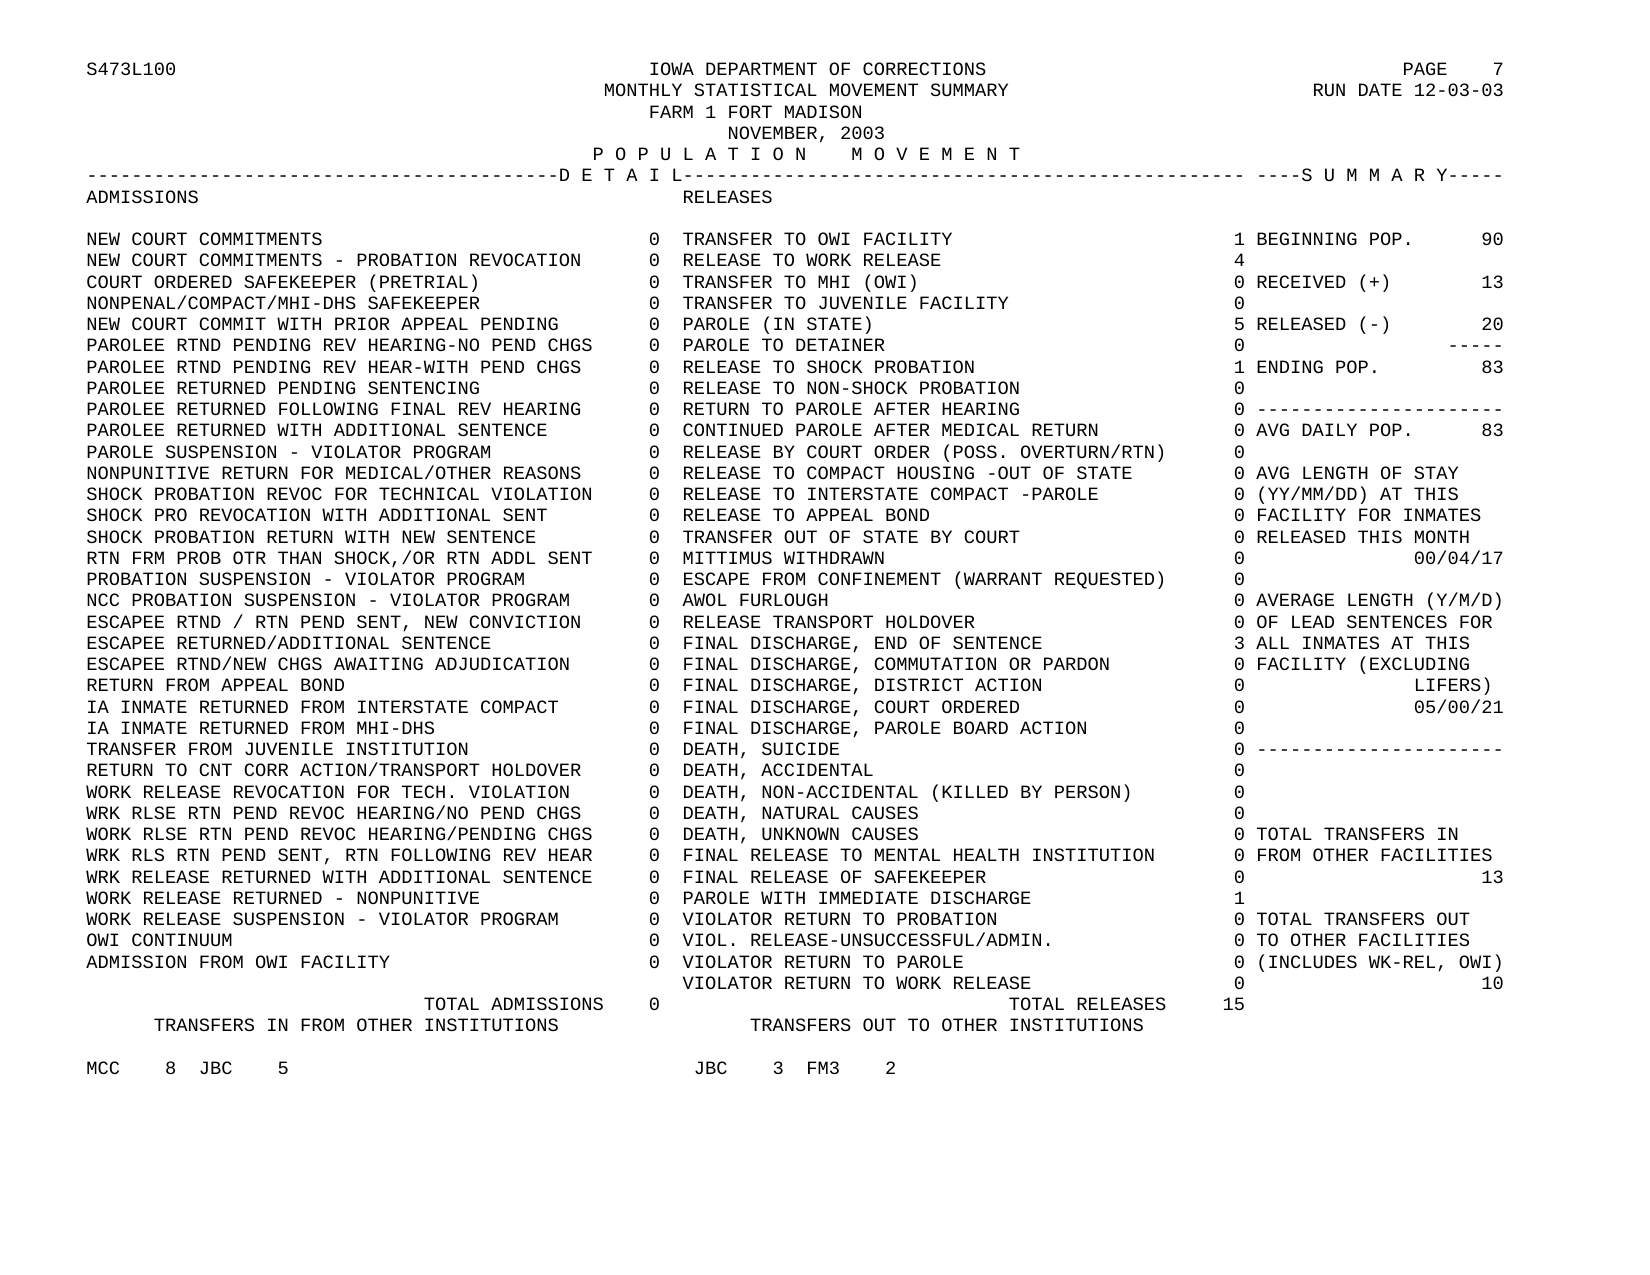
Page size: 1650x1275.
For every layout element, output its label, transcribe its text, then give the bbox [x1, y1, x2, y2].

text WORK RLSE RTN PEND REVOC HEARING/PENDING CHGS 0 DEATH, UNKNOWN CAUSES 0 TOTAL TRANSFERS IN [30, 825, 1590, 846]
text ADMISSION FROM OWI FACILITY 0 VIOLATOR RETURN TO PAROLE 0 (INCLUDES WK-REL, OWI) [30, 952, 1590, 974]
text VIOLATOR RETURN TO WORK RELEASE 0 10 [30, 974, 1590, 995]
text WRK RLSE RTN PEND REVOC HEARING/NO PEND CHGS 0 DEATH, NATURAL CAUSES 0 [30, 804, 1590, 825]
text IA INMATE RETURNED FROM MHI-DHS 0 FINAL DISCHARGE, PAROLE BOARD ACTION 0 [30, 719, 1590, 740]
text COURT ORDERED SAFEKEEPER (PRETRIAL) 0 TRANSFER TO MHI (OWI) 0 RECEIVED (+) 13 [30, 272, 1590, 294]
text PAROLE SUSPENSION - VIOLATOR PROGRAM 0 RELEASE BY COURT ORDER (POSS. OVERTURN/RTN) 0 [30, 442, 1590, 464]
text PAROLEE RETURNED WITH ADDITIONAL SENTENCE 0 CONTINUED PAROLE AFTER MEDICAL RETURN 0 AVG DAILY POP. 83 [30, 421, 1590, 442]
text ESCAPEE RETURNED/ADDITIONAL SENTENCE 0 FINAL DISCHARGE, END OF SENTENCE 3 ALL INMATES AT THIS [30, 634, 1590, 655]
text RETURN TO CNT CORR ACTION/TRANSPORT HOLDOVER 0 DEATH, ACCIDENTAL 0 [30, 761, 1590, 782]
text FARM 1 FORT MADISON [30, 102, 1590, 124]
text SHOCK PRO REVOCATION WITH ADDITIONAL SENT 0 RELEASE TO APPEAL BOND 0 FACILITY FOR INMATES [30, 506, 1590, 527]
text P O P U L A T I O N M O V E M E N T [30, 145, 1590, 166]
text TRANSFERS IN FROM OTHER INSTITUTIONS TRANSFERS OUT TO OTHER INSTITUTIONS [30, 1016, 1590, 1037]
text S473L100 IOWA DEPARTMENT OF CORRECTIONS PAGE 7 [30, 60, 1590, 81]
text ADMISSIONS RELEASES [30, 187, 1590, 209]
text RETURN FROM APPEAL BOND 0 FINAL DISCHARGE, DISTRICT ACTION 0 LIFERS) [30, 676, 1590, 697]
text PAROLEE RETURNED FOLLOWING FINAL REV HEARING 0 RETURN TO PAROLE AFTER HEARING 0 ---------------------- [30, 400, 1590, 421]
text OWI CONTINUUM 0 VIOL. RELEASE-UNSUCCESSFUL/ADMIN. 0 TO OTHER FACILITIES [30, 931, 1590, 952]
text WORK RELEASE REVOCATION FOR TECH. VIOLATION 0 DEATH, NON-ACCIDENTAL (KILLED BY PERSON) 0 [30, 782, 1590, 804]
text MCC 8 JBC 5 JBC 3 FM3 2 [30, 1059, 1590, 1080]
text IA INMATE RETURNED FROM INTERSTATE COMPACT 0 FINAL DISCHARGE, COURT ORDERED 0 05/00/21 [30, 697, 1590, 719]
text WORK RELEASE SUSPENSION - VIOLATOR PROGRAM 0 VIOLATOR RETURN TO PROBATION 0 TOTAL TRANSFERS OUT [30, 910, 1590, 931]
text ESCAPEE RTND/NEW CHGS AWAITING ADJUDICATION 0 FINAL DISCHARGE, COMMUTATION OR PARDON 0 FACILITY (EXCLUDING [30, 655, 1590, 676]
text NOVEMBER, 2003 [30, 124, 1590, 145]
text SHOCK PROBATION REVOC FOR TECHNICAL VIOLATION 0 RELEASE TO INTERSTATE COMPACT -PAROLE 0 (YY/MM/DD) AT THIS [30, 485, 1590, 506]
text PAROLEE RETURNED PENDING SENTENCING 0 RELEASE TO NON-SHOCK PROBATION 0 [30, 379, 1590, 400]
text WRK RLS RTN PEND SENT, RTN FOLLOWING REV HEAR 0 FINAL RELEASE TO MENTAL HEALTH INSTITUTION 0 FROM OTHER FACILITIES [30, 846, 1590, 867]
text NONPUNITIVE RETURN FOR MEDICAL/OTHER REASONS 0 RELEASE TO COMPACT HOUSING -OUT OF STATE 0 AVG LENGTH OF STAY [30, 464, 1590, 485]
text NCC PROBATION SUSPENSION - VIOLATOR PROGRAM 0 AWOL FURLOUGH 0 AVERAGE LENGTH (Y/M/D) [30, 591, 1590, 612]
text PROBATION SUSPENSION - VIOLATOR PROGRAM 0 ESCAPE FROM CONFINEMENT (WARRANT REQUESTED) 0 [30, 570, 1590, 591]
text TRANSFER FROM JUVENILE INSTITUTION 0 DEATH, SUICIDE 0 ---------------------- [30, 740, 1590, 761]
text NEW COURT COMMITMENTS - PROBATION REVOCATION 0 RELEASE TO WORK RELEASE 4 [30, 251, 1590, 272]
text NEW COURT COMMITMENTS 0 TRANSFER TO OWI FACILITY 1 BEGINNING POP. 90 [30, 230, 1590, 251]
text ESCAPEE RTND / RTN PEND SENT, NEW CONVICTION 0 RELEASE TRANSPORT HOLDOVER 0 OF LEAD SENTENCES FOR [30, 612, 1590, 634]
text NONPENAL/COMPACT/MHI-DHS SAFEKEEPER 0 TRANSFER TO JUVENILE FACILITY 0 [30, 294, 1590, 315]
text NEW COURT COMMIT WITH PRIOR APPEAL PENDING 0 PAROLE (IN STATE) 5 RELEASED (-) 20 [30, 315, 1590, 336]
text WRK RELEASE RETURNED WITH ADDITIONAL SENTENCE 0 FINAL RELEASE OF SAFEKEEPER 0 13 [30, 867, 1590, 889]
text MONTHLY STATISTICAL MOVEMENT SUMMARY RUN DATE 12-03-03 [30, 81, 1590, 102]
text SHOCK PROBATION RETURN WITH NEW SENTENCE 0 TRANSFER OUT OF STATE BY COURT 0 RELEASED THIS MONTH [30, 527, 1590, 549]
text PAROLEE RTND PENDING REV HEARING-NO PEND CHGS 0 PAROLE TO DETAINER 0 ----- [30, 336, 1590, 357]
text TOTAL ADMISSIONS 0 TOTAL RELEASES 15 [30, 995, 1590, 1016]
text RTN FRM PROB OTR THAN SHOCK,/OR RTN ADDL SENT 0 MITTIMUS WITHDRAWN 0 00/04/17 [30, 549, 1590, 570]
text WORK RELEASE RETURNED - NONPUNITIVE 0 PAROLE WITH IMMEDIATE DISCHARGE 1 [30, 889, 1590, 910]
text ------------------------------------------D E T A I L-------------------------------------------------- ----S U M M A R Y----- [30, 166, 1590, 187]
text PAROLEE RTND PENDING REV HEAR-WITH PEND CHGS 0 RELEASE TO SHOCK PROBATION 1 ENDING POP. 83 [30, 357, 1590, 379]
